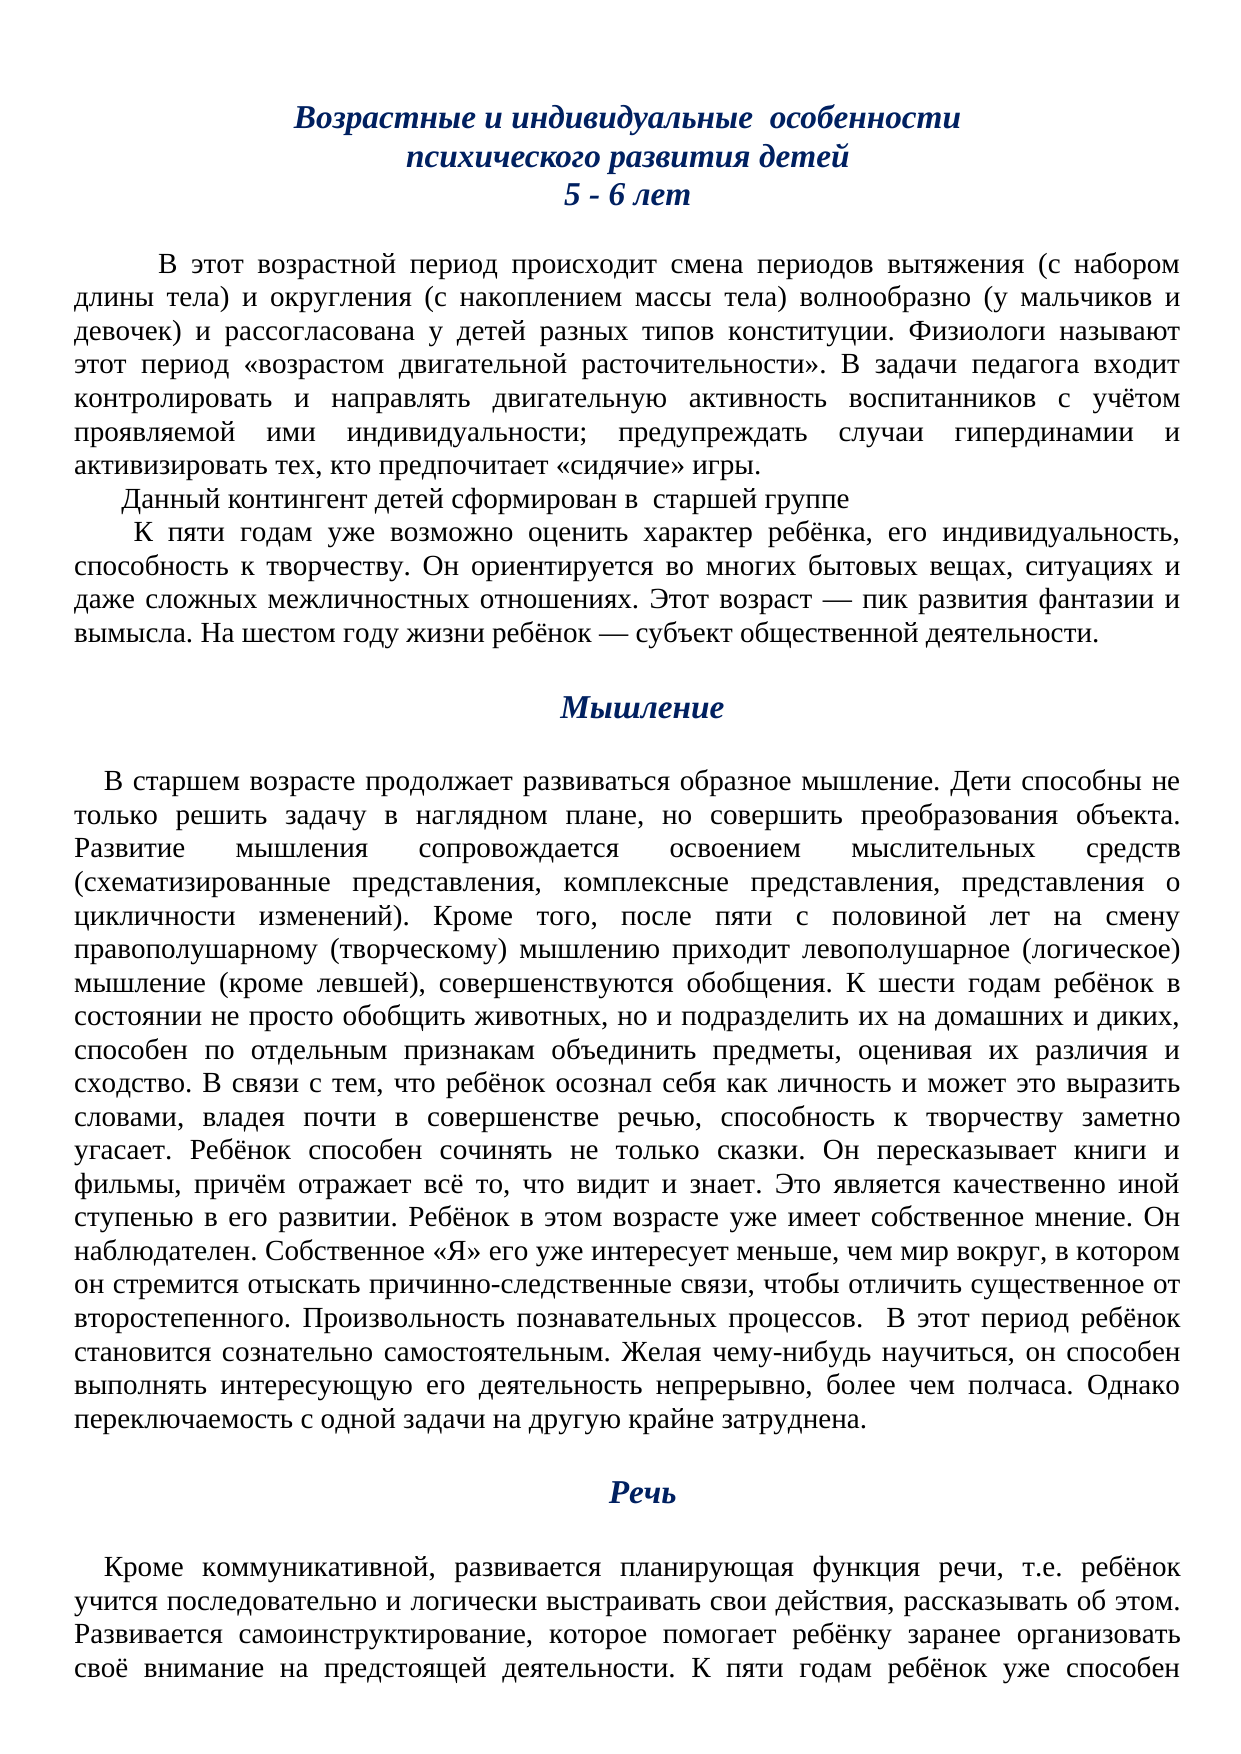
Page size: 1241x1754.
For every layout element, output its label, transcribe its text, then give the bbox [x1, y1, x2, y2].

text Мышление [74, 687, 1181, 725]
text Данный контингент детей сформирован в старшей группе [74, 481, 1181, 514]
text Речь [74, 1473, 1181, 1511]
text В этот возрастной период происходит смена периодов вытяжения (с набором длины тела) и округления (с накоплением массы тела) волнообразно (у мальчиков и девочек) и рассогласована у детей разных типов конституции. Физиологи называют этот период «возрастом двигательной расточительности». В задачи педагога входит контролировать и направлять двигательную активность воспитанников с учётом проявляемой ими индивидуальности; предупреждать случаи гипердинамии и активизировать тех, кто предпочитает «сидячие» игры. [74, 246, 1181, 481]
text 5 - 6 лет [74, 174, 1181, 212]
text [74, 1549, 1181, 1683]
text психического развития детей [74, 136, 1181, 174]
text К пяти годам уже возможно оценить характер ребёнка, его индивидуальность, способность к творчеству. Он ориентируется во многих бытовых вещах, ситуациях и даже сложных межличностных отношениях. Этот возраст — пик развития фантазии и вымысла. На шестом году жизни ребёнок — субъект общественной деятельности. [74, 514, 1181, 648]
text В старшем возрасте продолжает развиваться образное мышление. Дети способны не только решить задачу в наглядном плане, но совершить преобразования объекта. Развитие мышления сопровождается освоением мыслительных средств (схематизированные представления, комплексные представления, представления о цикличности изменений). Кроме того, после пяти с половиной лет на смену правополушарному (творческому) мышлению приходит левополушарное (логическое) мышление (кроме левшей), совершенствуются обобщения. К шести годам ребёнок в состоянии не просто обобщить животных, но и подразделить их на домашних и диких, способен по отдельным признакам объединить предметы, оценивая их различия и сходство. В связи с тем, что ребёнок осознал себя как личность и может это выразить словами, владея почти в совершенстве речью, способность к творчеству заметно угасает. Ребёнок способен сочинять не только сказки. Он пересказывает книги и фильмы, причём отражает всё то, что видит и знает. Это является качественно иной ступенью в его развитии. Ребёнок в этом возрасте уже имеет собственное мнение. Он наблюдателен. Собственное «Я» его уже интересует меньше, чем мир вокруг, в котором он стремится отыскать причинно-следственные связи, чтобы отличить существенное от второстепенного. Произвольность познавательных процессов. В этот период ребёнок становится сознательно самостоятельным. Желая чему-нибудь научиться, он способен выполнять интересующую его деятельность непрерывно, более чем полчаса. Однако переключаемость с одной задачи на другую крайне затруднена. [74, 763, 1181, 1434]
text Возрастные и индивидуальные особенности [74, 97, 1181, 136]
